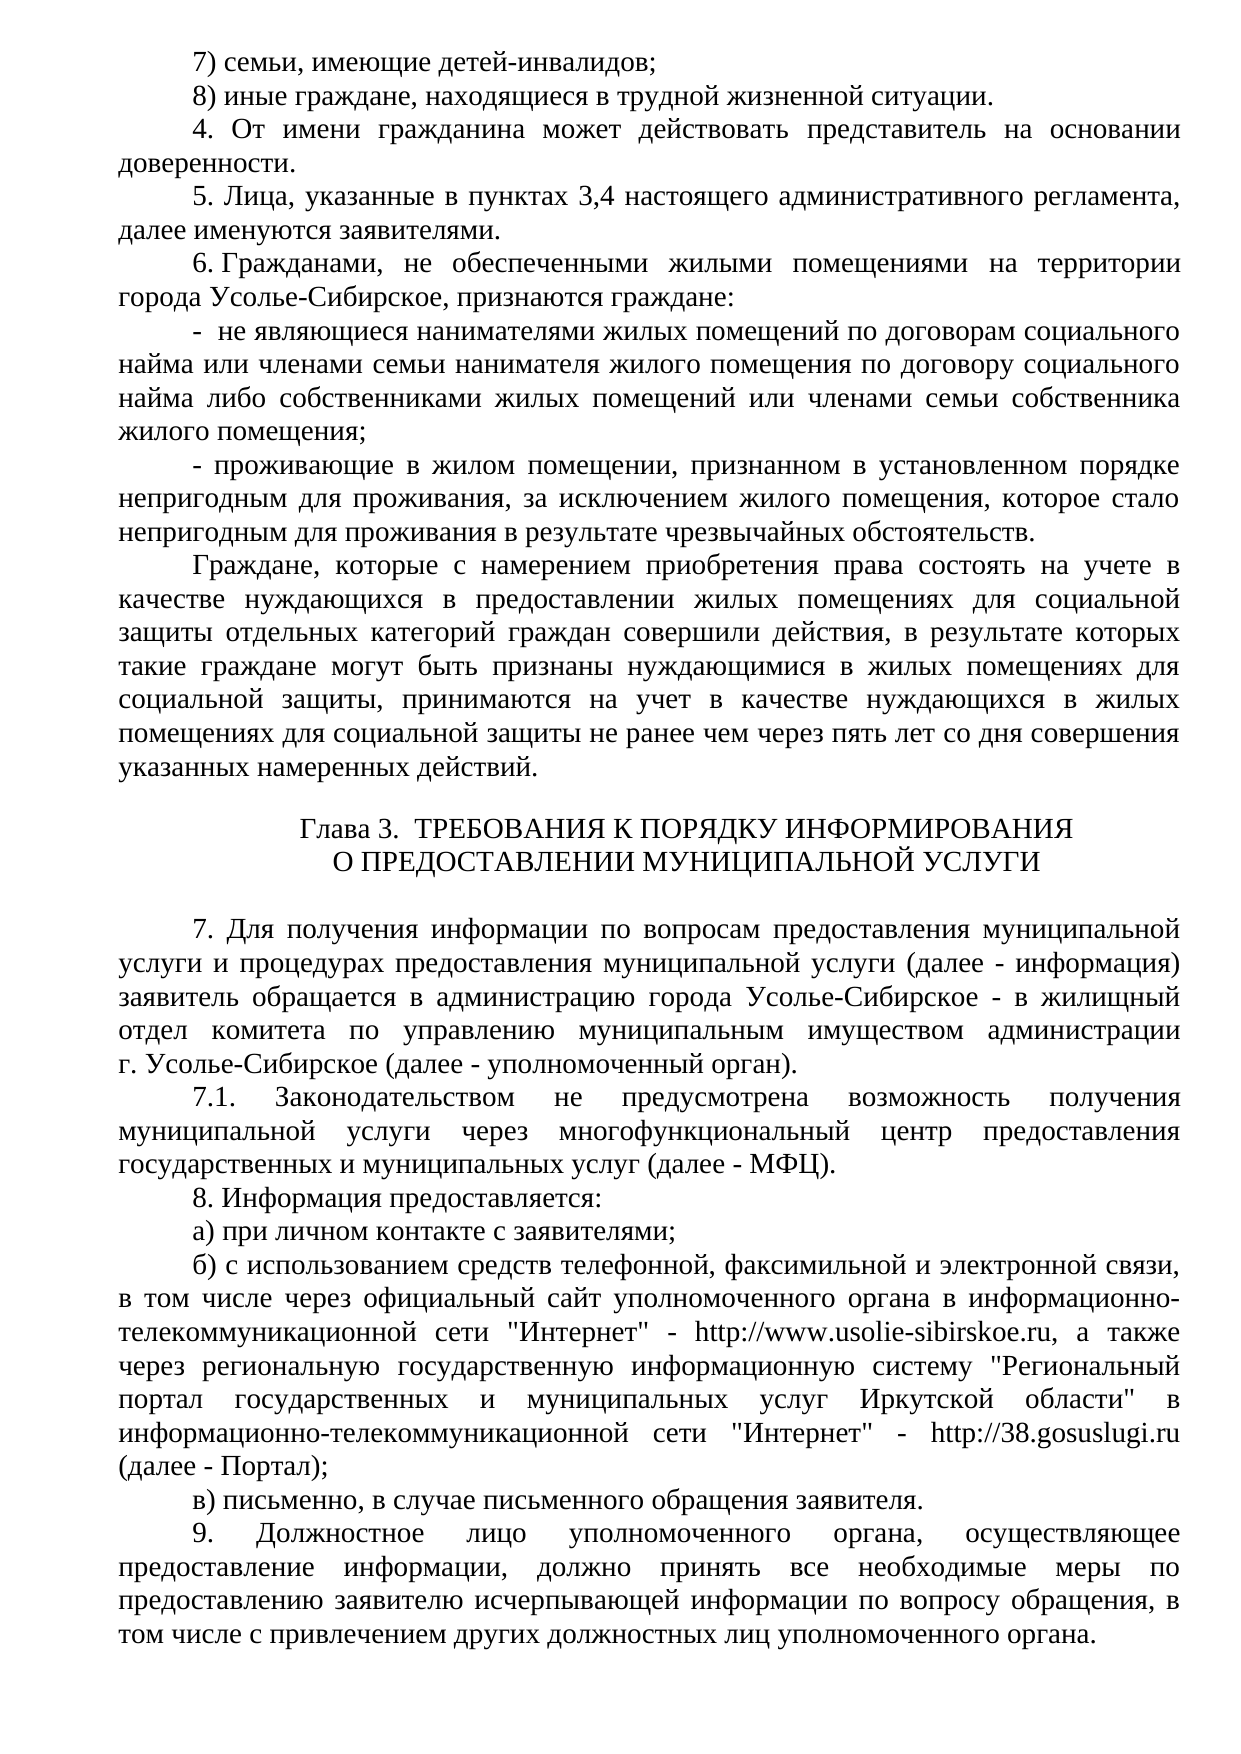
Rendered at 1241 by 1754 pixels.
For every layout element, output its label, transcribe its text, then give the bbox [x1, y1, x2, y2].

text 6. Гражданами, не обеспеченными жилыми помещениями на территории города Усолье-Сибирское, признаются граждане: [118, 246, 1181, 313]
text 8. Информация предоставляется: [118, 1180, 1181, 1213]
text Глава 3. ТРЕБОВАНИЯ К ПОРЯДКУ ИНФОРМИРОВАНИЯ [118, 811, 1181, 844]
text 7. Для получения информации по вопросам предоставления муниципальной услуги и процедурах предоставления муниципальной услуги (далее - информация) заявитель обращается в администрацию города Усолье-Сибирское - в жилищный отдел комитета по управлению муниципальным имуществом администрации г. Усолье-Сибирское (далее - уполномоченный орган). [118, 912, 1181, 1079]
text 7.1. Законодательством не предусмотрена возможность получения муниципальной услуги через многофункциональный центр предоставления государственных и муниципальных услуг (далее - МФЦ). [118, 1079, 1181, 1180]
text 4. От имени гражданина может действовать представитель на основании доверенности. [118, 111, 1181, 178]
text 9. Должностное лицо уполномоченного органа, осуществляющее предоставление информации, должно принять все необходимые меры по предоставлению заявителю исчерпывающей информации по вопросу обращения, в том числе с привлечением других должностных лиц уполномоченного органа. [118, 1515, 1181, 1649]
text в) письменно, в случае письменного обращения заявителя. [118, 1482, 1181, 1515]
text - не являющиеся нанимателями жилых помещений по договорам социального найма или членами семьи нанимателя жилого помещения по договору социального найма либо собственниками жилых помещений или членами семьи собственника жилого помещения; [118, 313, 1181, 447]
list 8) иные граждане, находящиеся в трудной жизненной ситуации. [118, 78, 1181, 111]
list 7) семьи, имеющие детей-инвалидов; [118, 44, 1181, 78]
text Граждане, которые с намерением приобретения права состоять на учете в качестве нуждающихся в предоставлении жилых помещениях для социальной защиты отдельных категорий граждан совершили действия, в результате которых такие граждане могут быть признаны нуждающимися в жилых помещениях для социальной защиты, принимаются на учет в качестве нуждающихся в жилых помещениях для социальной защиты не ранее чем через пять лет со дня совершения указанных намеренных действий. [118, 547, 1181, 782]
text а) при личном контакте с заявителями; [118, 1213, 1181, 1247]
text 5. Лица, указанные в пунктах 3,4 настоящего административного регламента, далее именуются заявителями. [118, 178, 1181, 246]
text О ПРЕДОСТАВЛЕНИИ МУНИЦИПАЛЬНОЙ УСЛУГИ [118, 844, 1181, 878]
text б) с использованием средств телефонной, факсимильной и электронной связи, в том числе через официальный сайт уполномоченного органа в информационно-телекоммуникационной сети "Интернет" - http://www.usolie-sibirskoe.ru, а также через региональную государственную информационную систему "Региональный портал государственных и муниципальных услуг Иркутской области" в информационно-телекоммуникационной сети "Интернет" - http://38.gosuslugi.ru (далее - Портал); [118, 1247, 1181, 1482]
text - проживающие в жилом помещении, признанном в установленном порядке непригодным для проживания, за исключением жилого помещения, которое стало непригодным для проживания в результате чрезвычайных обстоятельств. [118, 447, 1181, 547]
